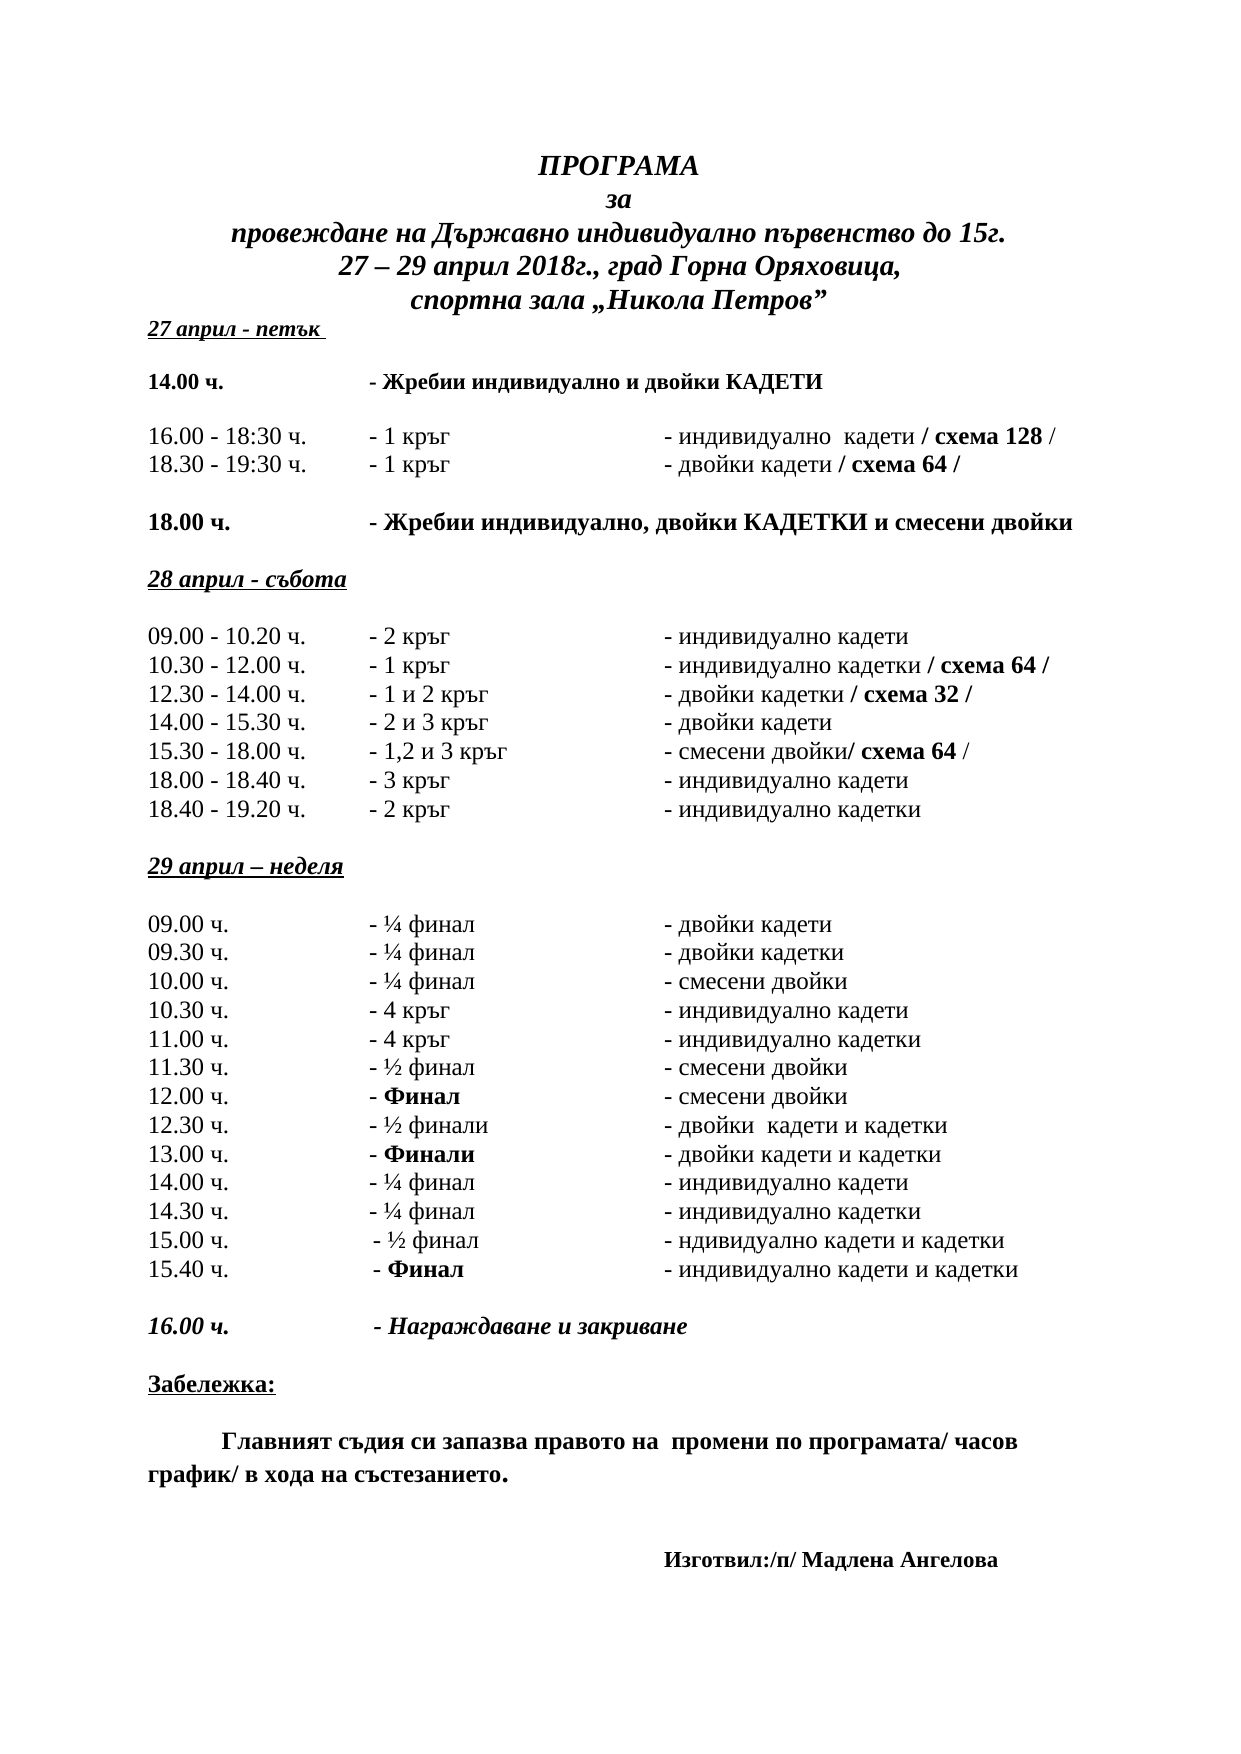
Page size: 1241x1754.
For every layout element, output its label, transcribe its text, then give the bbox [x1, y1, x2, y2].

text 15.30 - 18.00 ч. - 1,2 и 3 кръг - смесени двойки/ схема 64 / [148, 736, 1093, 765]
text 12.30 - 14.00 ч. - 1 и 2 кръг - двойки кадетки / схема 32 / [148, 679, 1093, 707]
text 16.00 ч. - Награждаване и закриване [148, 1311, 1093, 1340]
text 28 април - събота [148, 564, 1093, 592]
text 11.30 ч. - ½ финал - смесени двойки [148, 1052, 1093, 1081]
text 27 април - петък [148, 315, 1093, 342]
text 11.00 ч. - 4 кръг - индивидуално кадетки [148, 1024, 1093, 1052]
text 12.30 ч. - ½ финали - двойки кадети и кадетки [148, 1110, 1093, 1139]
text 18.40 - 19.20 ч. - 2 кръг - индивидуално кадетки [148, 794, 1093, 822]
text за [148, 181, 1093, 215]
text 12.00 ч. - Финал - смесени двойки [148, 1081, 1093, 1110]
text 09.00 ч. - ¼ финал - двойки кадети [148, 909, 1093, 937]
text 10.30 ч. - 4 кръг - индивидуално кадети [148, 995, 1093, 1024]
text спортна зала „Никола Петров” [148, 282, 1093, 315]
text 09.00 - 10.20 ч. - 2 кръг - индивидуално кадети [148, 621, 1093, 650]
text 13.00 ч. - Финали - двойки кадети и кадетки [148, 1139, 1093, 1167]
text 14.30 ч. - ¼ финал - индивидуално кадетки [148, 1196, 1093, 1225]
text Забележка: [148, 1369, 1093, 1397]
text 16.00 - 18:30 ч. - 1 кръг - индивидуално кадети / схема 128 / [148, 421, 1093, 449]
text 14.00 ч. - Жребии индивидуално и двойки КАДЕТИ [148, 368, 1093, 394]
text 29 април – неделя [148, 851, 1093, 880]
text 15.40 ч. - Финал - индивидуално кадети и кадетки [148, 1254, 1093, 1282]
text Изготвил:/п/ Мадлена Ангелова [148, 1546, 1093, 1572]
text 09.30 ч. - ¼ финал - двойки кадетки [148, 937, 1093, 966]
text 18.30 - 19:30 ч. - 1 кръг - двойки кадети / схема 64 / [148, 449, 1093, 478]
text 15.00 ч. - ½ финал - ндивидуално кадети и кадетки [148, 1225, 1093, 1254]
text ПРОГРАМА [148, 148, 1093, 181]
text 27 – 29 април 2018г., град Горна Оряховица, [148, 248, 1093, 282]
text 18.00 - 18.40 ч. - 3 кръг - индивидуално кадети [148, 765, 1093, 794]
text 10.00 ч. - ¼ финал - смесени двойки [148, 966, 1093, 995]
text 10.30 - 12.00 ч. - 1 кръг - индивидуално кадетки / схема 64 / [148, 650, 1093, 679]
text 14.00 ч. - ¼ финал - индивидуално кадети [148, 1167, 1093, 1196]
text провеждане на Държавно индивидуално първенство до 15г. [148, 215, 1093, 248]
text Главният съдия си запазва правото на промени по програмата/ часов график/ в хода на състезанието. [148, 1426, 1093, 1488]
text 18.00 ч. - Жребии индивидуално, двойки КАДЕТКИ и смесени двойки [148, 507, 1093, 536]
text 14.00 - 15.30 ч. - 2 и 3 кръг - двойки кадети [148, 707, 1093, 736]
